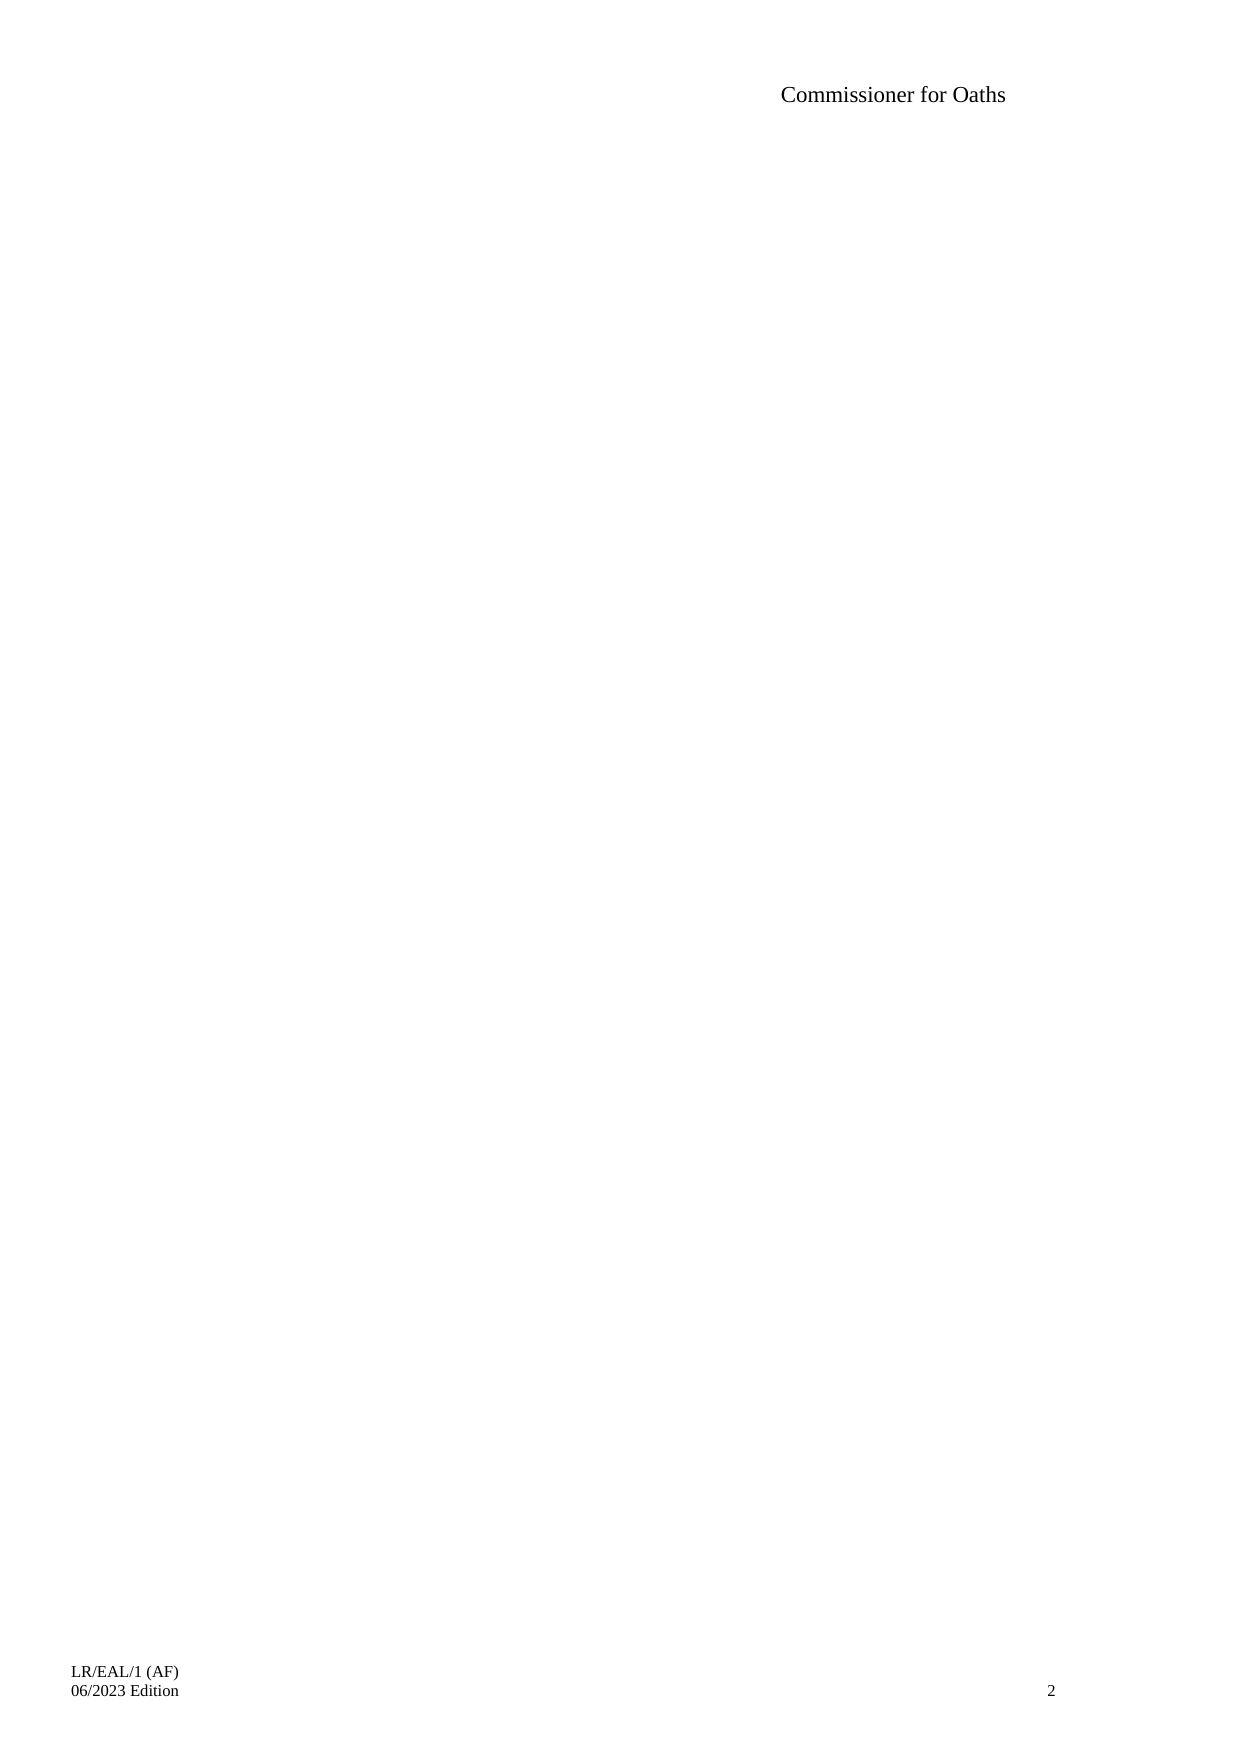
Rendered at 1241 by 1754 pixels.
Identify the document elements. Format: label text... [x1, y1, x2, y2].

table_cell Commissioner for Oaths [685, 73, 1102, 116]
